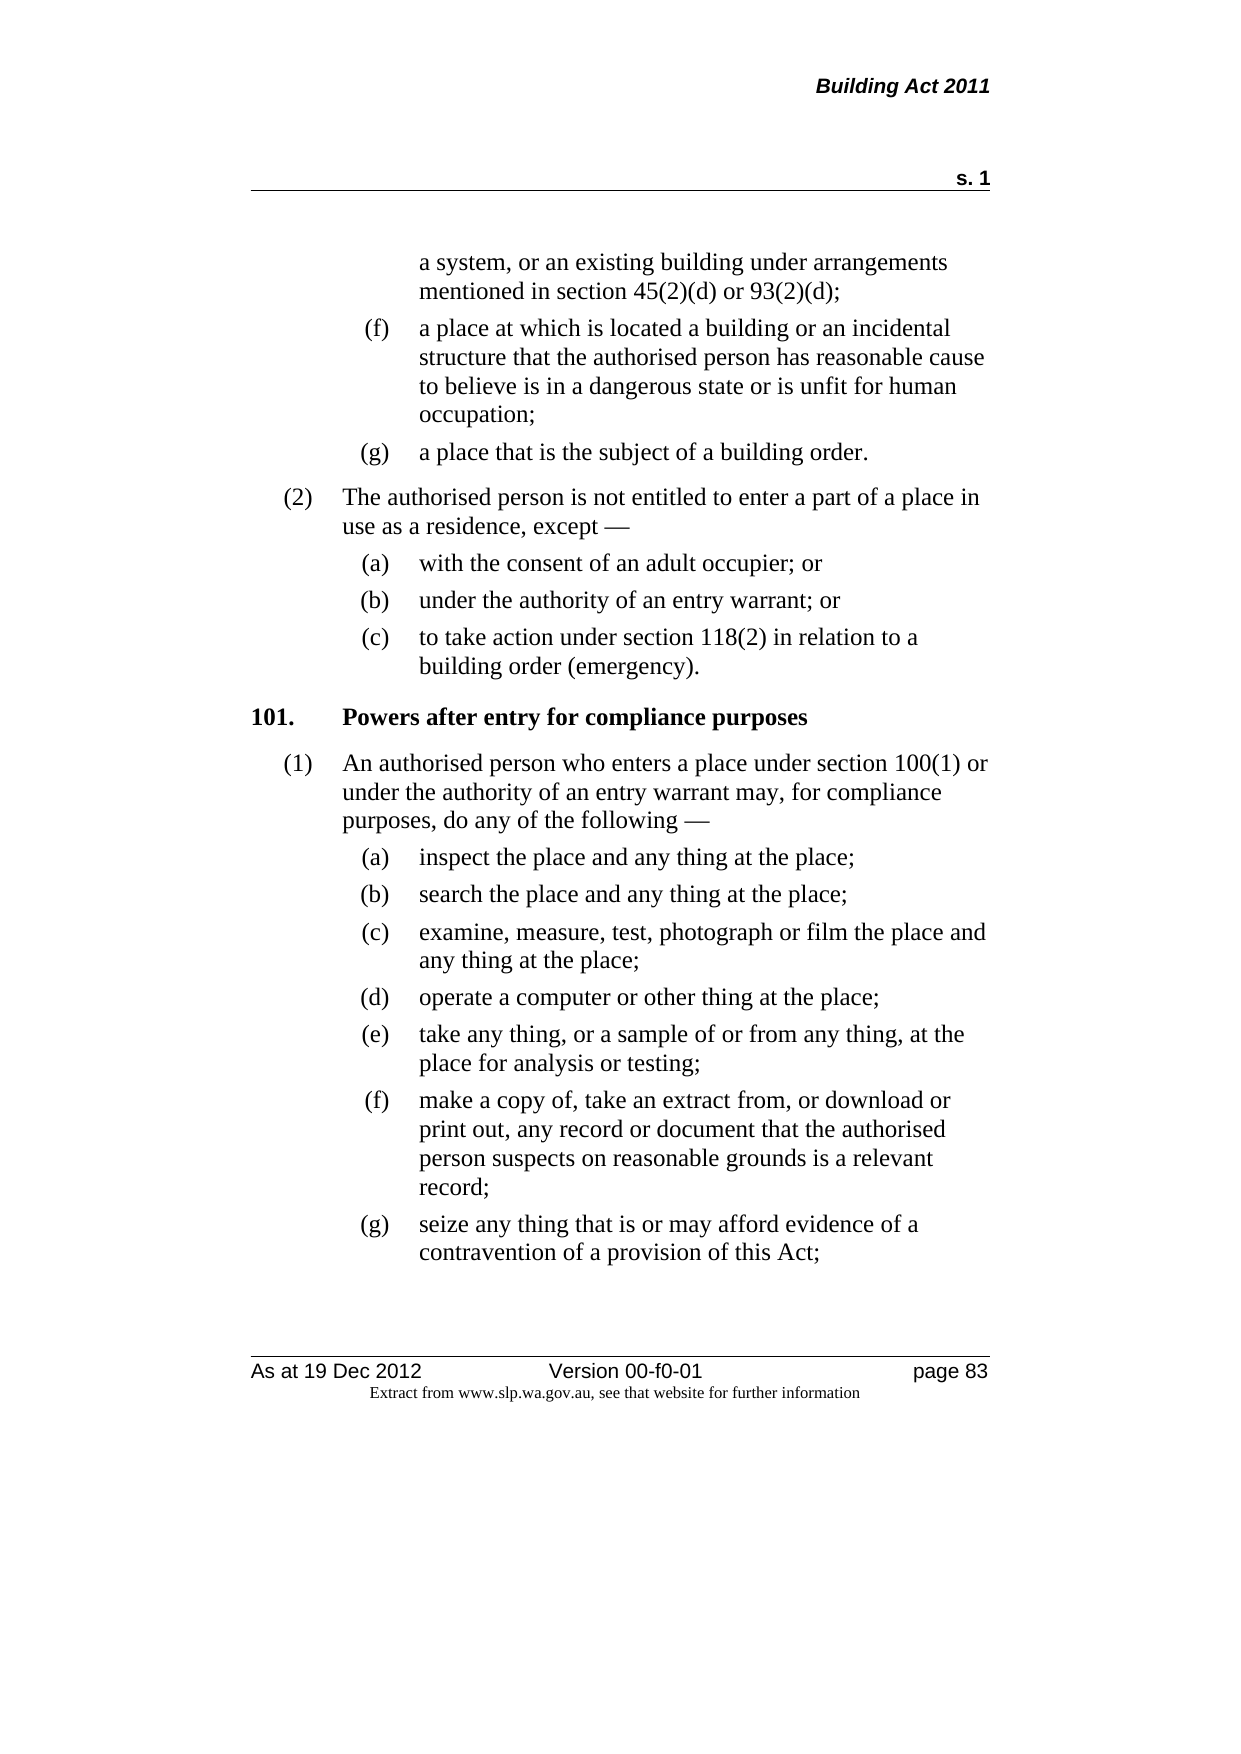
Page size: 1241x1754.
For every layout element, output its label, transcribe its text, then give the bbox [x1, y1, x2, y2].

text (f) make a copy of, take an extract from, or download or print out, any record or document that the authorised person suspects on reasonable grounds is a relevant record; [251, 1085, 990, 1200]
text (2) The authorised person is not entitled to enter a part of a place in use as a residence, except — [251, 482, 990, 539]
text (b) under the authority of an entry warrant; or [251, 585, 990, 614]
text (a) with the consent of an adult occupier; or [251, 548, 990, 577]
text (b) search the place and any thing at the place; [251, 879, 990, 908]
text (d) operate a computer or other thing at the place; [251, 982, 990, 1011]
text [251, 247, 990, 305]
text (c) examine, measure, test, photograph or film the place and any thing at the place; [251, 917, 990, 974]
text (g) seize any thing that is or may afford evidence of a contravention of a provision of this Act; [251, 1209, 990, 1266]
subtitle 101. Powers after entry for compliance purposes [251, 702, 990, 731]
text (f) a place at which is located a building or an incidental structure that the authorised person has reasonable cause to believe is in a dangerous state or is unfit for human occupation; [251, 313, 990, 428]
text (1) An authorised person who enters a place under section 100(1) or under the authority of an entry warrant may, for compliance purposes, do any of the following — [251, 748, 990, 834]
text (c) to take action under section 118(2) in relation to a building order (emergency). [251, 622, 990, 679]
text (a) inspect the place and any thing at the place; [251, 842, 990, 871]
text (g) a place that is the subject of a building order. [251, 437, 990, 465]
text (e) take any thing, or a sample of or from any thing, at the place for analysis or testing; [251, 1019, 990, 1077]
